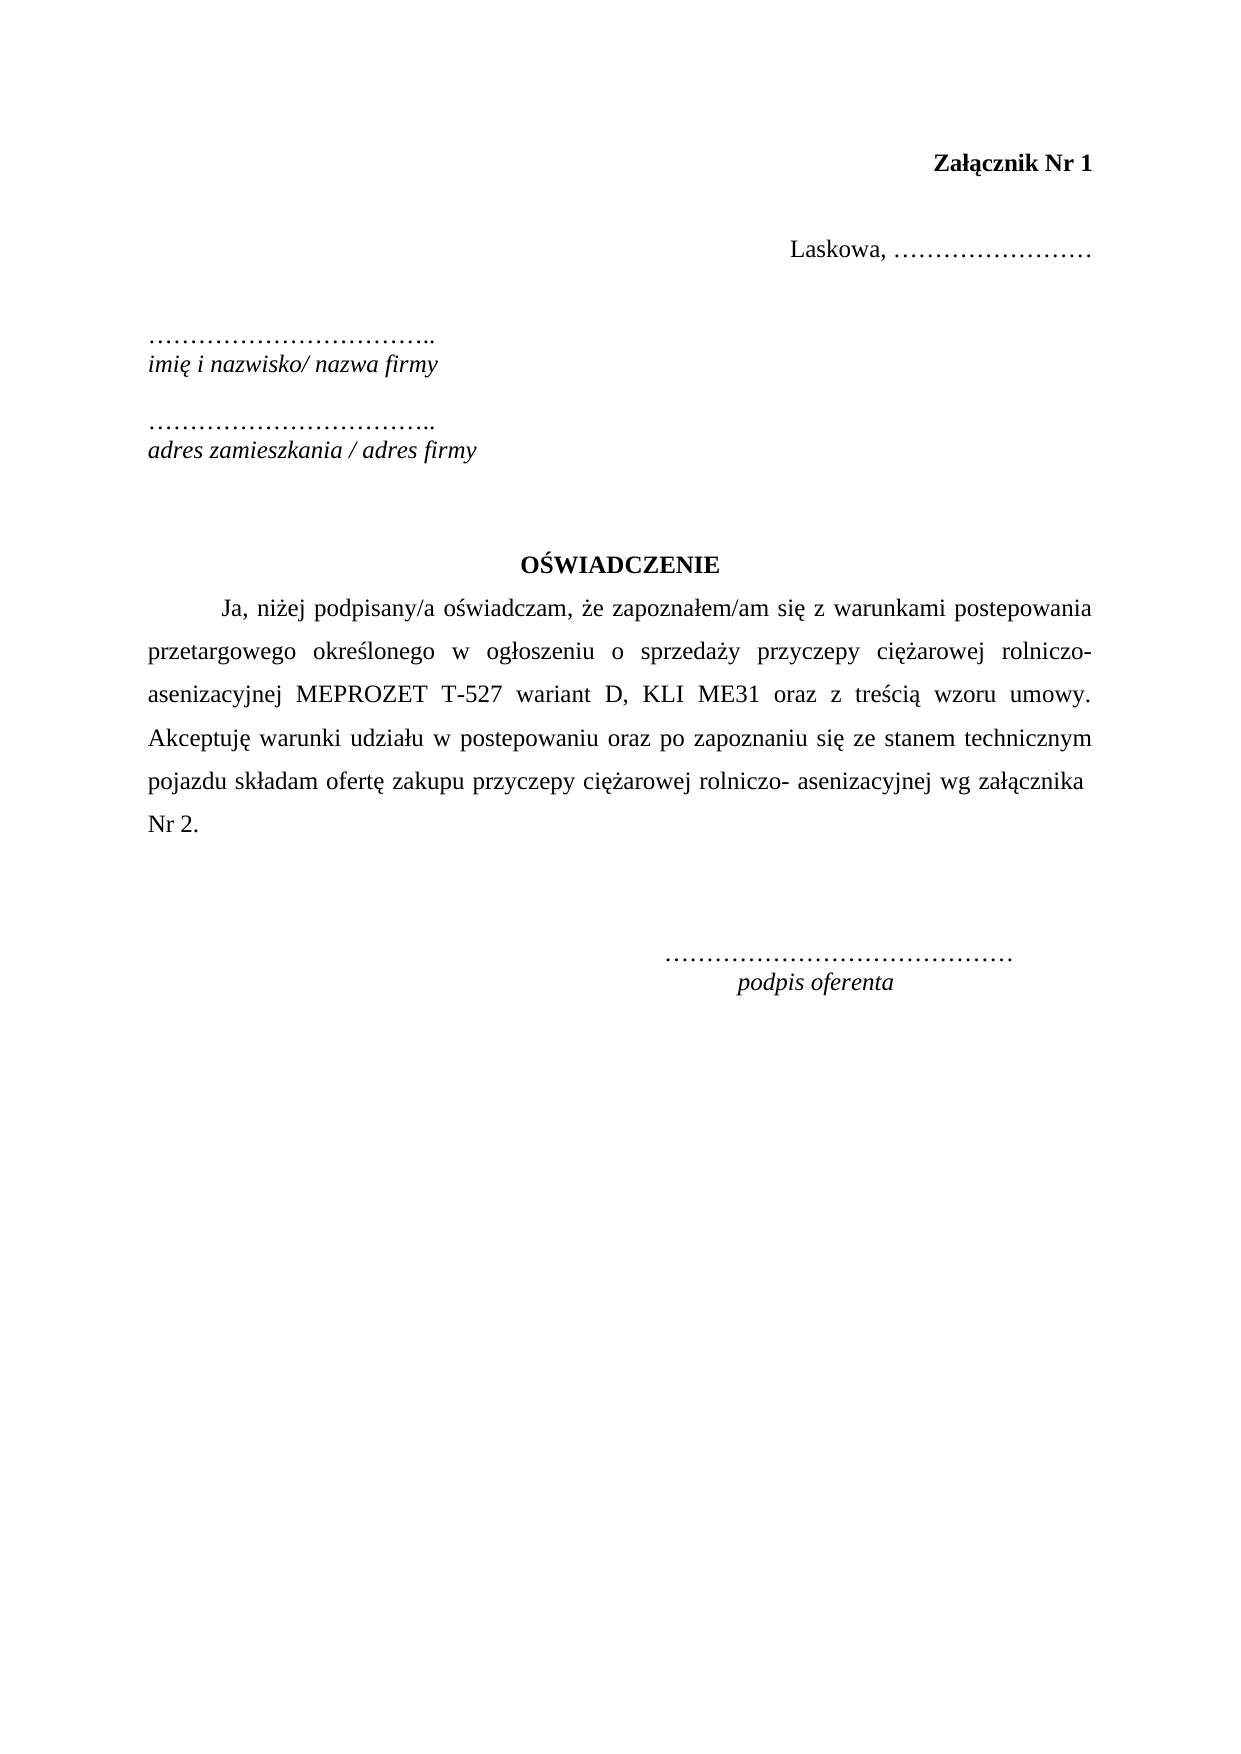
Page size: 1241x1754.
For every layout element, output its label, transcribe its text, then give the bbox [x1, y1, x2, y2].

text podpis oferenta [664, 967, 1093, 996]
text Załącznik Nr 1 [148, 148, 1093, 176]
text OŚWIADCZENIE [148, 550, 1093, 579]
text adres zamieszkania / adres firmy [148, 435, 1093, 464]
text Laskowa, …………………… [148, 234, 1093, 263]
text …………………………….. [148, 406, 1093, 435]
text imię i nazwisko/ nazwa firmy [148, 349, 1093, 378]
text Ja, niżej podpisany/a oświadczam, że zapoznałem/am się z warunkami postepowania przetargowego określonego w ogłoszeniu o sprzedaży przyczepy ciężarowej rolniczo- asenizacyjnej MEPROZET T-527 wariant D, KLI ME31 oraz z treścią wzoru umowy. Akceptuję warunki udziału w postepowaniu oraz po zapoznaniu się ze stanem technicznym pojazdu składam ofertę zakupu przyczepy ciężarowej rolniczo- asenizacyjnej wg załącznika Nr 2. [148, 593, 1093, 838]
text …………………………….. [148, 320, 1093, 349]
text …………………………………… [590, 938, 1093, 967]
